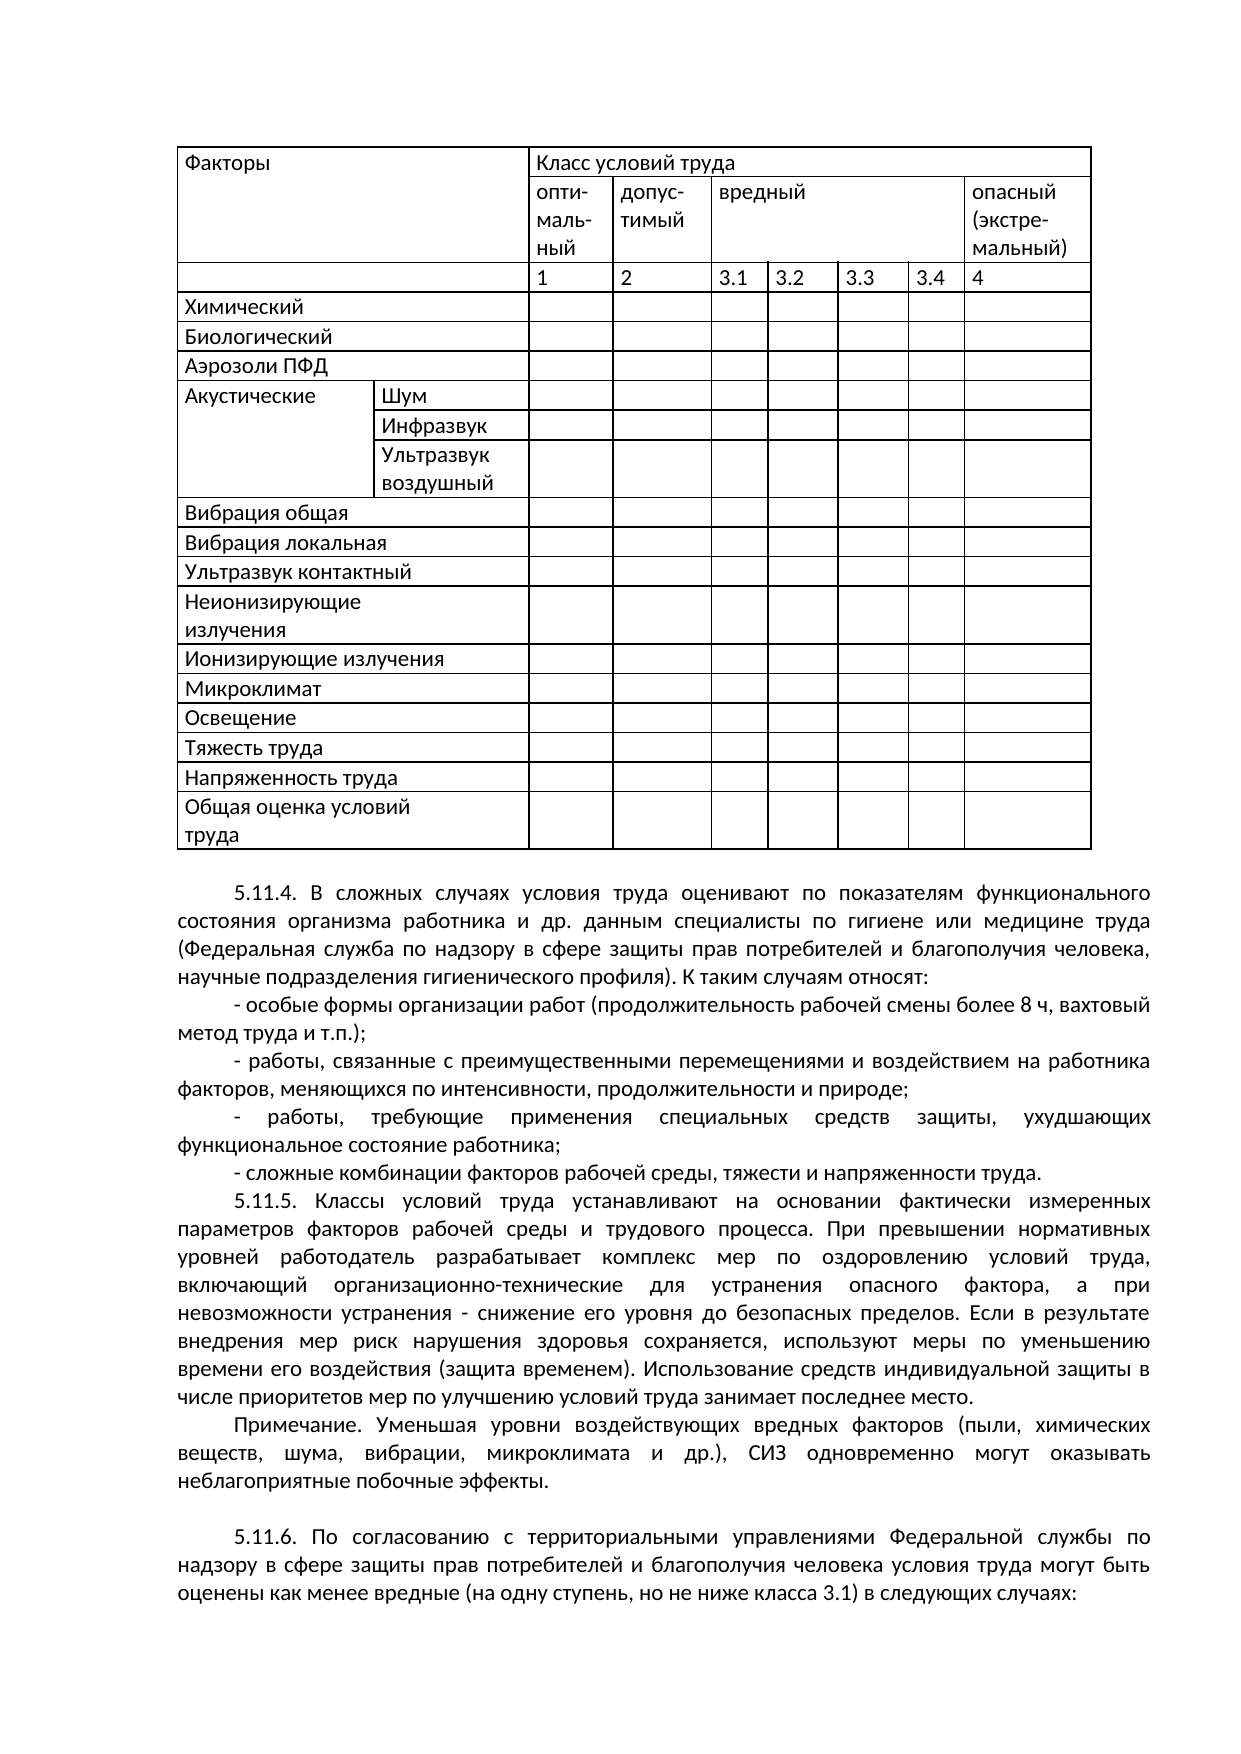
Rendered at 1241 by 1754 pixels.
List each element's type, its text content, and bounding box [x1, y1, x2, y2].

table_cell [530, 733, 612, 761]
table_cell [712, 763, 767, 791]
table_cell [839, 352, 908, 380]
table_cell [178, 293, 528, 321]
text Примечание. Уменьшая уровни воздействующих вредных факторов (пыли, химических веществ, шума, вибрации, микроклимата и др.), СИЗ одновременно могут оказывать неблагоприятные побочные эффекты. [177, 1410, 1152, 1494]
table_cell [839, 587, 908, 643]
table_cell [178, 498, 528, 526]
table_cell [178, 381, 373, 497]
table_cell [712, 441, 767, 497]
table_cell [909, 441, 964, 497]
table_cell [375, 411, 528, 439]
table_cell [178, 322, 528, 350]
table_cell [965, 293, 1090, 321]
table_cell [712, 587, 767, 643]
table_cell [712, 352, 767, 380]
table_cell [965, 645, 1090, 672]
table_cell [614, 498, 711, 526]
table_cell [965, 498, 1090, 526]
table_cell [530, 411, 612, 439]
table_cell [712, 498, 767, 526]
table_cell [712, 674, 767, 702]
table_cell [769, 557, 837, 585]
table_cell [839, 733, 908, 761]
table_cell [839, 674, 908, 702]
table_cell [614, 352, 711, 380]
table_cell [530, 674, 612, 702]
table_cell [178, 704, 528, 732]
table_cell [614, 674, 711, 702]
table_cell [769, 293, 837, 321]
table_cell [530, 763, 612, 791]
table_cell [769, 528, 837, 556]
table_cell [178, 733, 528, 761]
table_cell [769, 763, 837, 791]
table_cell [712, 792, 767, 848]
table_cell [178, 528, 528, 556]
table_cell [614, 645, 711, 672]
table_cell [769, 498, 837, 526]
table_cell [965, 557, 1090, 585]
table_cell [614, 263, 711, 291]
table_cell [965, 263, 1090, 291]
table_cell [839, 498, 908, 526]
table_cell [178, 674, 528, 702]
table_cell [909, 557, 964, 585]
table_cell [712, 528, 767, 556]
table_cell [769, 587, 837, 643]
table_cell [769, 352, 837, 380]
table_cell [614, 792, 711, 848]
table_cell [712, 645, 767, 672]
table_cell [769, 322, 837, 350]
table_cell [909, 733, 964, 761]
text - работы, связанные с преимущественными перемещениями и воздействием на работника факторов, меняющихся по интенсивности, продолжительности и природе; [177, 1046, 1152, 1102]
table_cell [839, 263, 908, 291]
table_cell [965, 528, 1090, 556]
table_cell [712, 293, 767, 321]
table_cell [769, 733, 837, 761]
text 5.11.4. В сложных случаях условия труда оценивают по показателям функционального состояния организма работника и др. данным специалисты по гигиене или медицине труда (Федеральная служба по надзору в сфере защиты прав потребителей и благополучия человека, научные подразделения гигиенического профиля). К таким случаям относят: [177, 878, 1152, 990]
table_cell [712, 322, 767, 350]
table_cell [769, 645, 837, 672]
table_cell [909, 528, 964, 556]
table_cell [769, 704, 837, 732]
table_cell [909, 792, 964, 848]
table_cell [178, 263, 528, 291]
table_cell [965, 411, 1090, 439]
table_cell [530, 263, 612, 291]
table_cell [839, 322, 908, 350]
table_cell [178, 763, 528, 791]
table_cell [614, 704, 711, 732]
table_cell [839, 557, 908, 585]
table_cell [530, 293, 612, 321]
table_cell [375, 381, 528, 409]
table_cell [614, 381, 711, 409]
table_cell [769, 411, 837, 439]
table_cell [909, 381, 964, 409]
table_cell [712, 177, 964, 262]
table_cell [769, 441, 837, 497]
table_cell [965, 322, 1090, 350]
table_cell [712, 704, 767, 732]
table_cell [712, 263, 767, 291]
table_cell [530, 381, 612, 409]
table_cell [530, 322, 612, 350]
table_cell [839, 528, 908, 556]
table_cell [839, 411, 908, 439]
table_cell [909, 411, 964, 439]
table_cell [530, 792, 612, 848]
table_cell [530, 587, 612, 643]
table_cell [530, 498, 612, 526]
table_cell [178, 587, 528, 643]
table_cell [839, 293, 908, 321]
text - работы, требующие применения специальных средств защиты, ухудшающих функциональное состояние работника; [177, 1102, 1152, 1158]
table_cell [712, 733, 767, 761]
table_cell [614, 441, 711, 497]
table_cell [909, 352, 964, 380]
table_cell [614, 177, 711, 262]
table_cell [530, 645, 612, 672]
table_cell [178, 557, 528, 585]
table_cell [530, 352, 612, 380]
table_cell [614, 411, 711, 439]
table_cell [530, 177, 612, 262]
text 5.11.5. Классы условий труда устанавливают на основании фактически измеренных параметров факторов рабочей среды и трудового процесса. При превышении нормативных уровней работодатель разрабатывает комплекс мер по оздоровлению условий труда, включающий организационно-технические для устранения опасного фактора, а при невозможности устранения - снижение его уровня до безопасных пределов. Если в результате внедрения мер риск нарушения здоровья сохраняется, используют меры по уменьшению времени его воздействия (защита временем). Использование средств индивидуальной защиты в числе приоритетов мер по улучшению условий труда занимает последнее место. [177, 1186, 1152, 1410]
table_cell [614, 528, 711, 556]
text - сложные комбинации факторов рабочей среды, тяжести и напряженности труда. [177, 1158, 1152, 1186]
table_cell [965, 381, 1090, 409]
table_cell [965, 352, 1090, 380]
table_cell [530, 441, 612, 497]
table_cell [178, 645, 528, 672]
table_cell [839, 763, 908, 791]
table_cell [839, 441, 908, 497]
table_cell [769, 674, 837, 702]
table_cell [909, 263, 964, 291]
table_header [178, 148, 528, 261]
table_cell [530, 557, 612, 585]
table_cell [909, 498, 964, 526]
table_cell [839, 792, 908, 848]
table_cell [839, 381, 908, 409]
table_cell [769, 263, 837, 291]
text 5.11.6. По согласованию с территориальными управлениями Федеральной службы по надзору в сфере защиты прав потребителей и благополучия человека условия труда могут быть оценены как менее вредные (на одну ступень, но не ниже класса 3.1) в следующих случаях: [177, 1522, 1152, 1606]
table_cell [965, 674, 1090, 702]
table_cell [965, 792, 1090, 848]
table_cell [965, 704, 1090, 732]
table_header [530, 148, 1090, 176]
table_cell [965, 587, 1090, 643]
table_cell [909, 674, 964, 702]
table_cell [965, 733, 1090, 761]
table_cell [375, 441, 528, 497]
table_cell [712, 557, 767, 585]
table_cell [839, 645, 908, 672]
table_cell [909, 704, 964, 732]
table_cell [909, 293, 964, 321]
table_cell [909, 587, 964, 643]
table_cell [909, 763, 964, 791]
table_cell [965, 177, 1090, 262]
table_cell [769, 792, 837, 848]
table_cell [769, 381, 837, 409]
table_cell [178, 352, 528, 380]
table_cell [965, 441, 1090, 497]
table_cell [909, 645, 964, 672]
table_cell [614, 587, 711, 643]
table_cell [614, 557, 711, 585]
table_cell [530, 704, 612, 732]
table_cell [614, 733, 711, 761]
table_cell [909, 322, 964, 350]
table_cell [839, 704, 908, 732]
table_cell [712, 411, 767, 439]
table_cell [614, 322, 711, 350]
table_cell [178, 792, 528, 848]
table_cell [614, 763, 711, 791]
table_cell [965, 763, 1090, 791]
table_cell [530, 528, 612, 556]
text - особые формы организации работ (продолжительность рабочей смены более 8 ч, вахтовый метод труда и т.п.); [177, 990, 1152, 1046]
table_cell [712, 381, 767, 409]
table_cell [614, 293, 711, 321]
